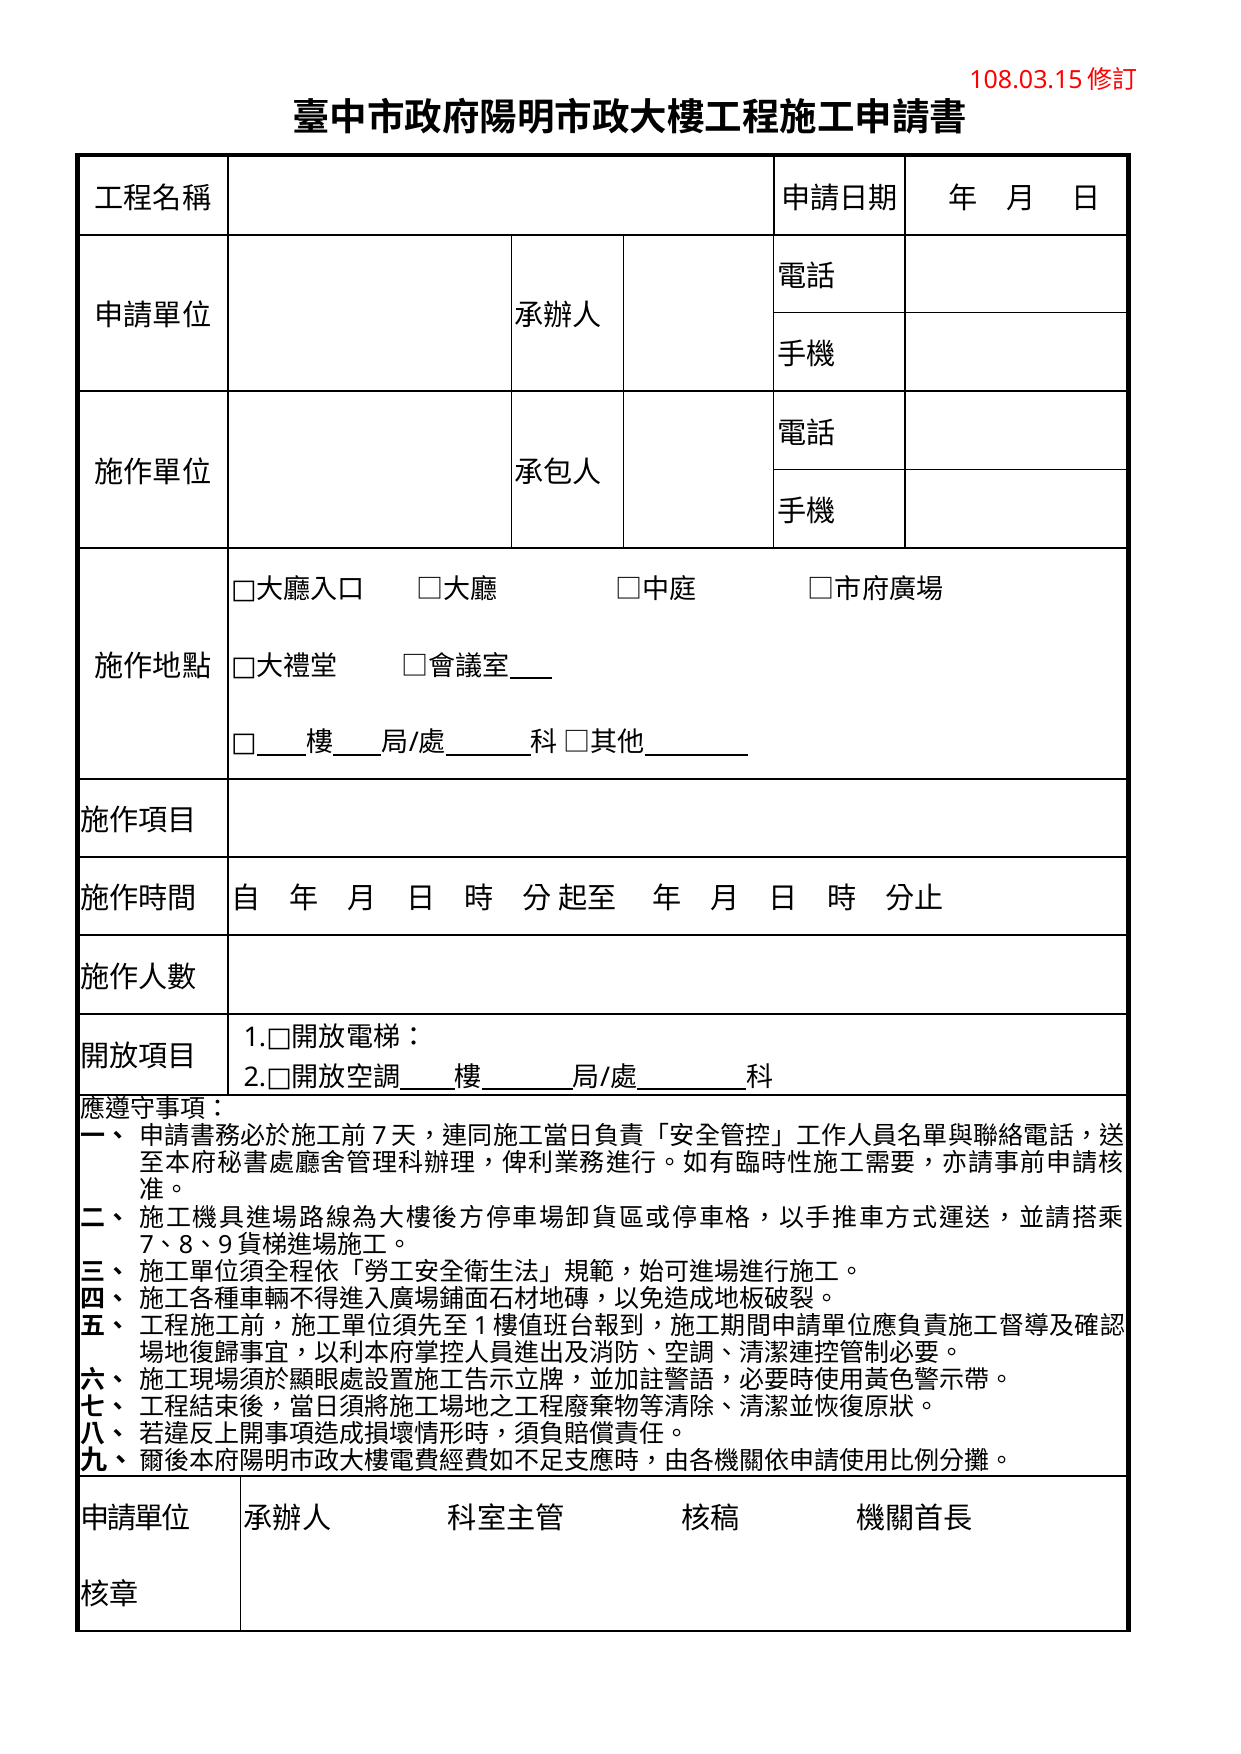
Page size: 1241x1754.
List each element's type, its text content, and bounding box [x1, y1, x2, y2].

table_cell 施作地點 [80, 549, 227, 778]
table_cell 承包人 [512, 392, 623, 547]
table_cell □大廳入口 □大廳 □中庭 □市府廣場 □大禮堂 □會議室 □ 樓 局/處 科 □其他 [229, 549, 1126, 778]
table_cell 承辦人 科室主管 核稿 機關首長 [241, 1477, 1126, 1630]
table_cell [624, 236, 773, 390]
table_cell 1.□開放電梯： 2.□開放空調 樓 局/處 科 [229, 1015, 1126, 1094]
table_cell 申請單位 [80, 236, 227, 390]
table_header 工程名稱 [80, 157, 227, 233]
table_cell 手機 [774, 470, 904, 547]
table_cell 施作人數 [80, 936, 227, 1013]
table_cell [624, 392, 773, 547]
table_header 申請日期 [775, 157, 904, 233]
table_cell 電話 [774, 392, 904, 468]
table_cell 施作時間 [80, 858, 227, 934]
table_cell [229, 236, 511, 390]
table_cell 施作單位 [80, 392, 227, 547]
table_cell 承辦人 [512, 236, 623, 390]
text 臺中市政府陽明市政大樓工程施工申請書 [75, 76, 1165, 153]
table_cell 施作項目 [80, 780, 227, 856]
table_cell 開放項目 [80, 1015, 227, 1094]
table_cell [229, 392, 511, 547]
table_cell [906, 470, 1126, 547]
table_header [229, 157, 773, 233]
table_cell [906, 313, 1126, 390]
table_cell [229, 780, 1126, 856]
table_cell [229, 936, 1126, 1013]
table_cell 應遵守事項： 申請書務必於施工前7天，連同施工當日負責「安全管控」工作人員名單與聯絡電話，送至本府秘書處廳舍管理科辦理，俾利業務進行。如有臨時性施工需要，亦請事前申請核准。 施工機具進場路線為大樓後方停車場卸貨區或停車格，以手推車方式運送，並請搭乘7、8、9貨梯進場施工。 施工單位須全程依「勞工安全衛生法」規範，始可進場進行施工。 施工各種車輛不得進入廣場鋪面石材地磚，以免造成地板破裂。 工程施工前，施工單位須先至1樓值班台報到，施工期間申請單位應負責施工督導及確認場地復歸事宜，以利本府掌控人員進出及消防、空調、清潔連控管制必要。 施工現場須於顯眼處設置施工告示立牌，並加註警語，必要時使用黃色警示帶。 工程結束後，當日須將施工場地之工程廢棄物等清除、清潔並恢復原狀。 若違反上開事項造成損壞情形時，須負賠償責任。 爾後本府陽明巿政大樓電費經費如不足支應時，由各機關依申請使用比例分攤。 [80, 1096, 1126, 1475]
table_cell [906, 236, 1126, 312]
table_cell 手機 [774, 313, 904, 390]
table_header 年 月 日 [906, 157, 1126, 233]
table_cell [906, 392, 1126, 468]
table_cell 自 年 月 日 時 分 起至 年 月 日 時 分止 [229, 858, 1126, 934]
table_cell 申請單位 核章 [80, 1477, 240, 1630]
table_cell 電話 [774, 236, 904, 312]
